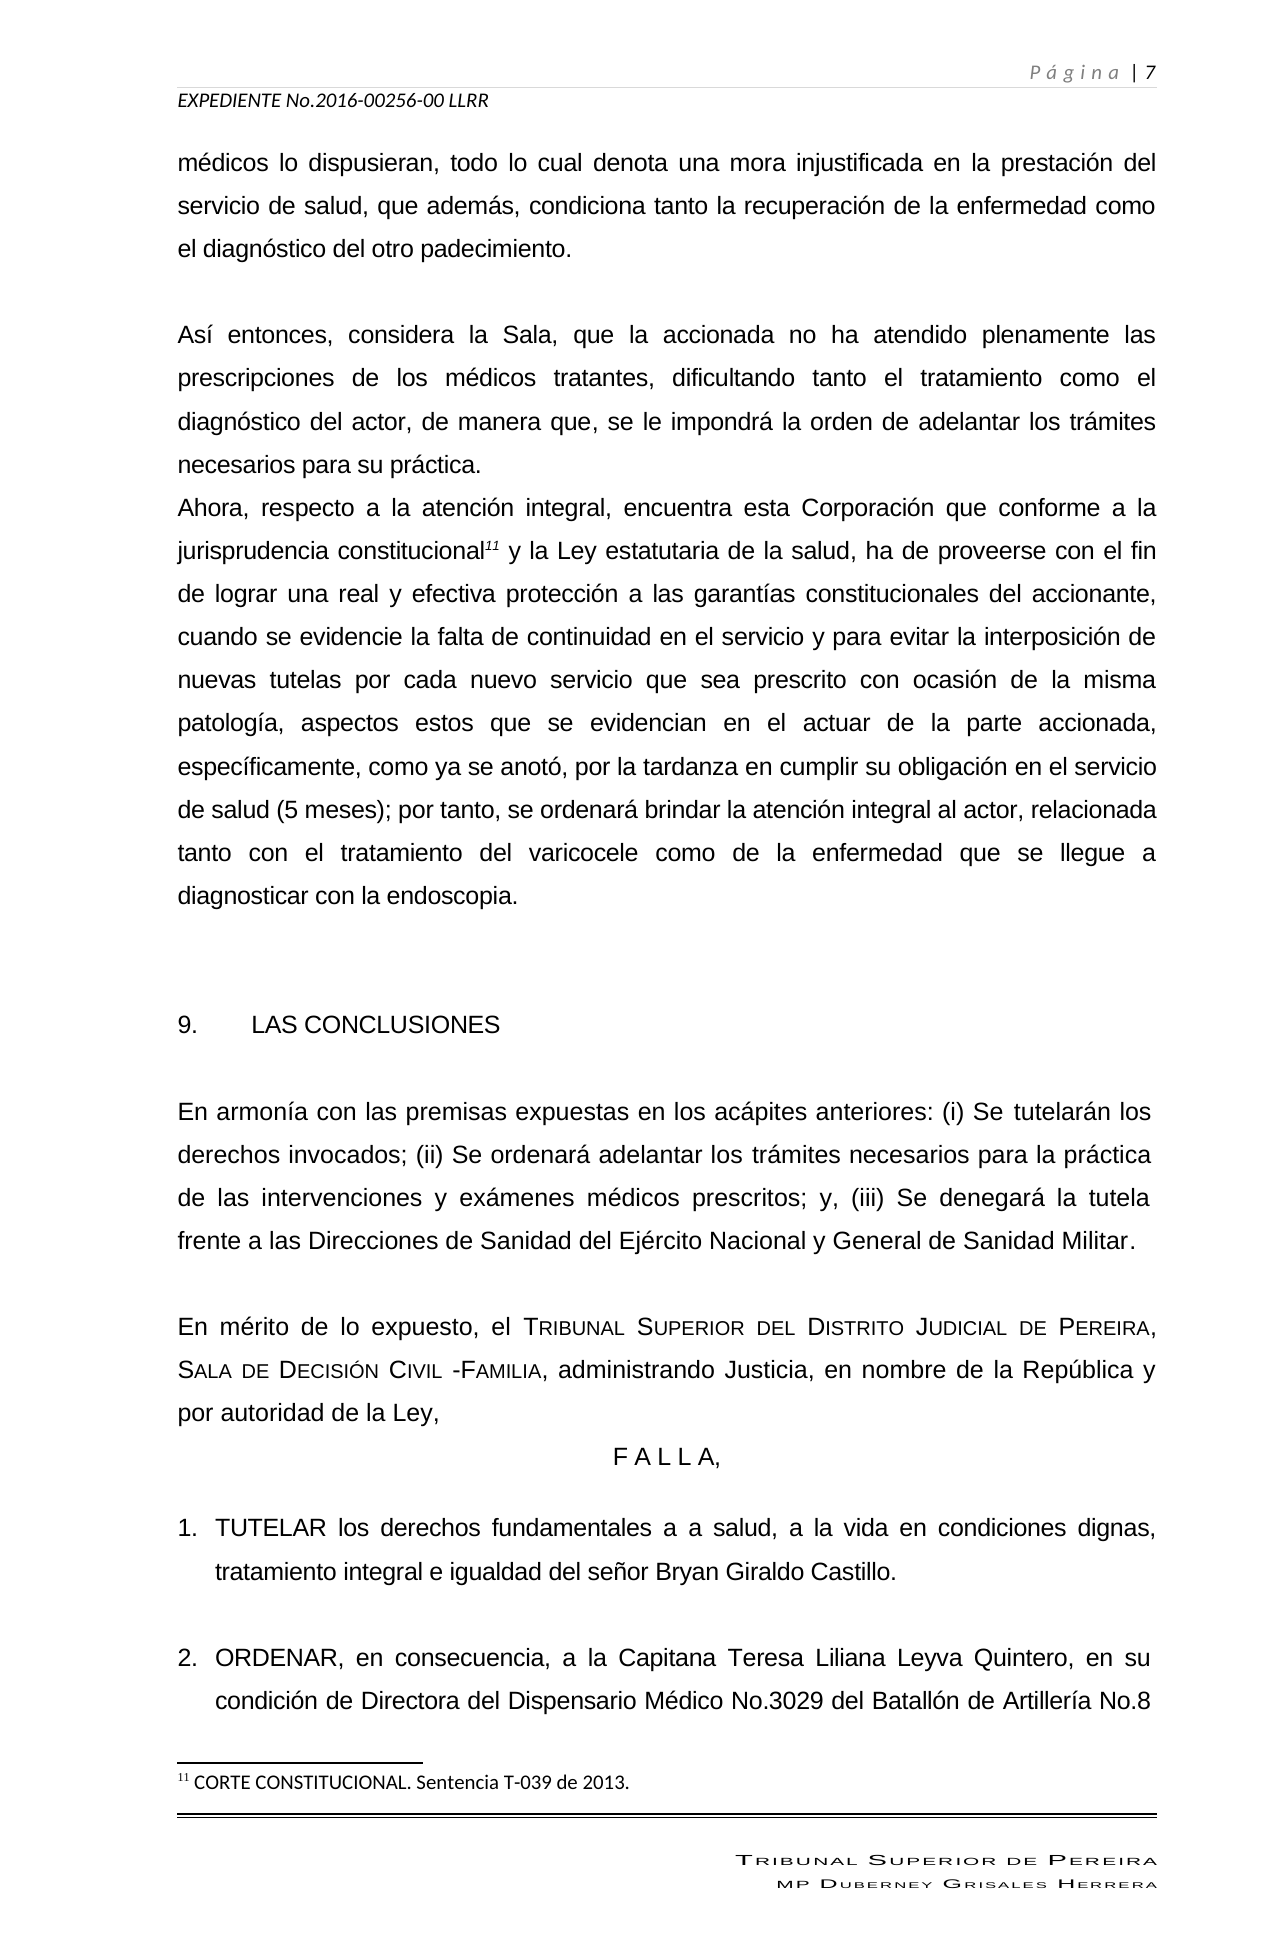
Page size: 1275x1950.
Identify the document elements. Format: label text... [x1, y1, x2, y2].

list TUTELAR los derechos fundamentales a a salud, a la vida en condiciones dignas, tratamiento integral e igualdad del señor Bryan Giraldo Castillo. [177, 1513, 1157, 1585]
text Ahora, respecto a la atención integral, encuentra esta Corporación que conforme a la jurisprudencia constitucional y la Ley estatutaria de la salud, ha de proveerse con el fin de lograr una real y efectiva protección a las garantías constitucionales del accionante, cuando se evidencie la falta de continuidad en el servicio y para evitar la interposición de nuevas tutelas por cada nuevo servicio que sea prescrito con ocasión de la misma patología, aspectos estos que se evidencian en el actuar de la parte accionada, específicamente, como ya se anotó, por la tardanza en cumplir su obligación en el servicio de salud (5 meses); por tanto, se ordenará brindar la atención integral al actor, relacionada tanto con el tratamiento del varicocele como de la enfermedad que se llegue a diagnosticar con la endoscopia. [177, 493, 1157, 909]
text 9. LAS CONCLUSIONES [177, 1010, 1157, 1039]
text En mérito de lo expuesto, el Tribunal Superior del Distrito Judicial de Pereira, Sala de Decisión Civil -Familia, administrando Justicia, en nombre de y por autoridad de , [177, 1312, 1157, 1427]
text Así entonces, considera la Sala, que la accionada no ha atendido plenamente las prescripciones de los médicos tratantes, dificultando tanto el tratamiento como el diagnóstico del actor, de manera que, se le impondrá la orden de adelantar los trámites necesarios para su práctica. [177, 320, 1157, 478]
text F A L L A, [177, 1441, 1157, 1470]
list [177, 1643, 1152, 1714]
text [177, 148, 1157, 263]
text En armonía con las premisas expuestas en los acápites anteriores: (i) Se tutelarán los derechos invocados; (ii) Se ordenará adelantar los trámites necesarios para la práctica de las intervenciones y exámenes médicos prescritos; y, (iii) Se denegará la tutela frente a las Direcciones de Sanidad del Ejército Nacional y General de Sanidad Militar. [177, 1096, 1152, 1254]
